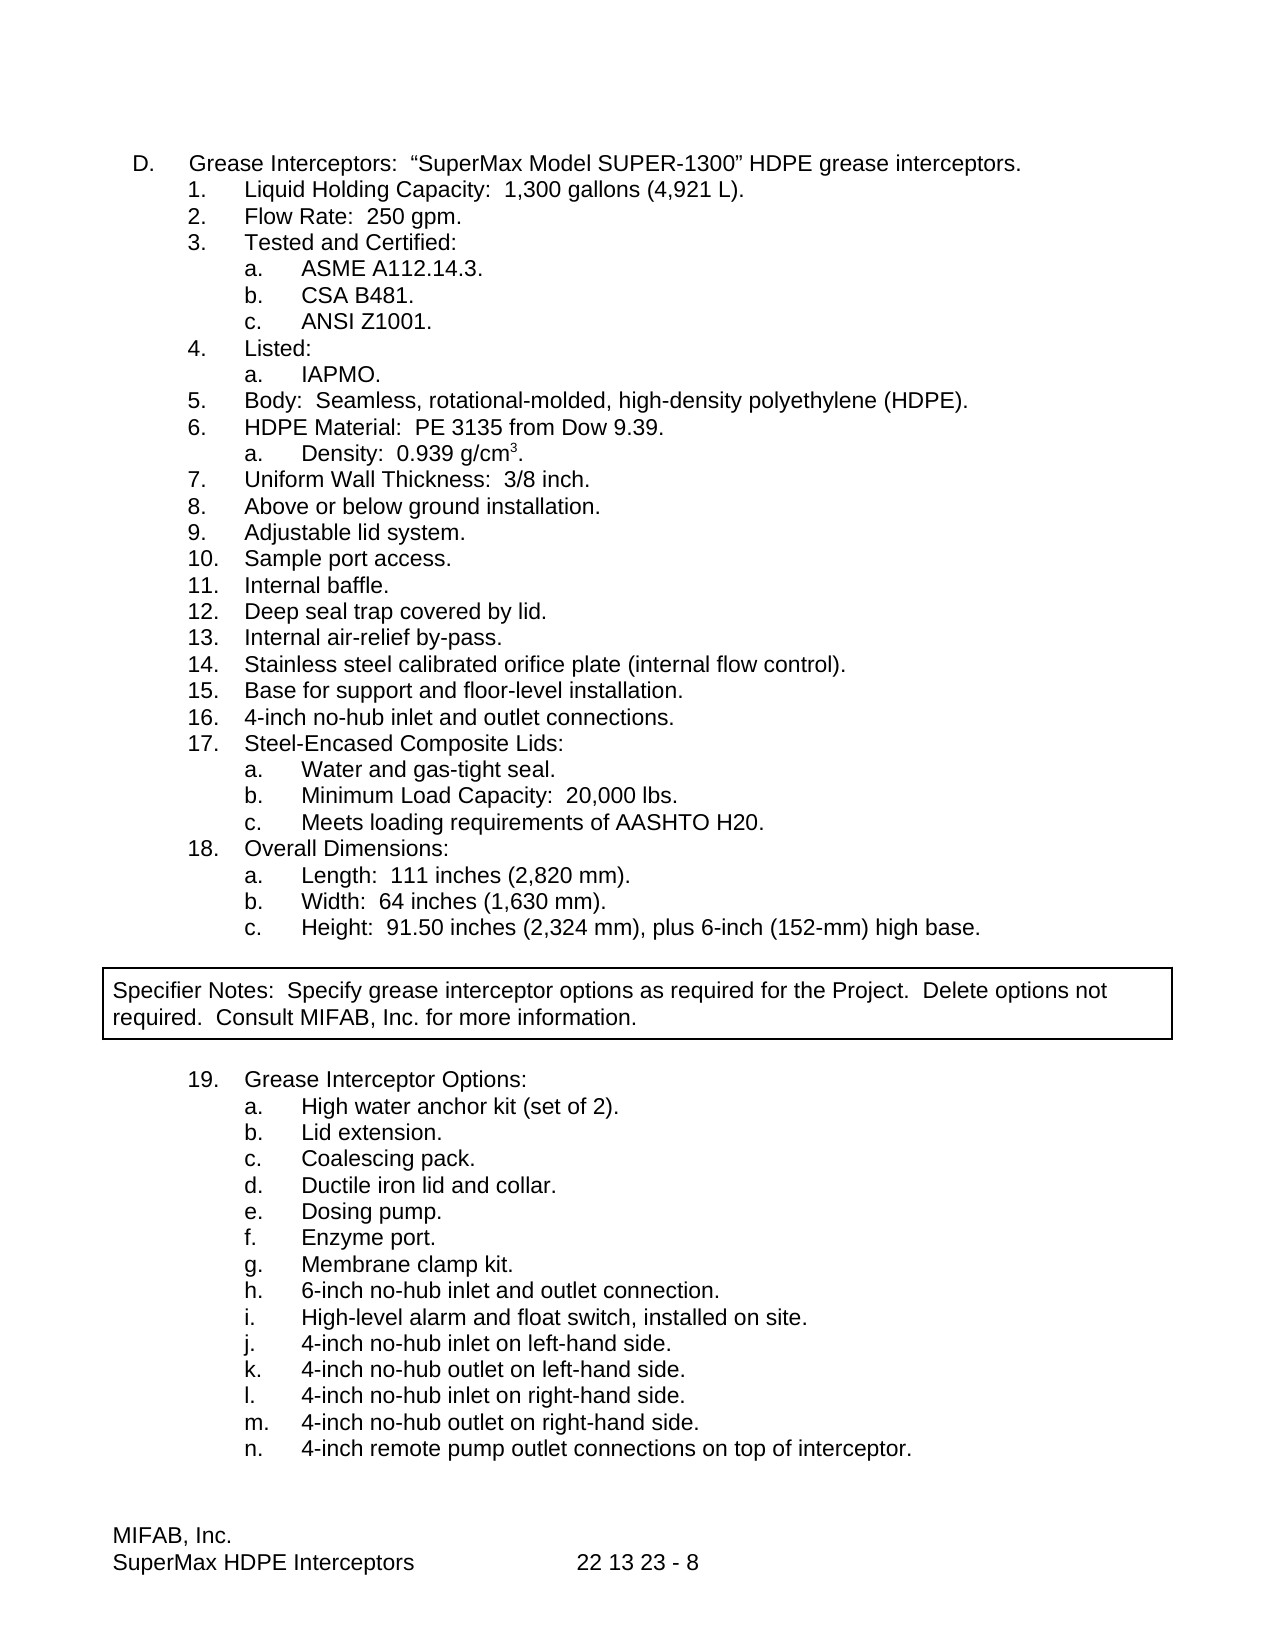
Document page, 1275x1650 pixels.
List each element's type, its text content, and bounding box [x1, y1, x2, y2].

subtitle Lid extension. [244, 1119, 1162, 1145]
subtitle 4-inch no-hub inlet and outlet connections. [187, 703, 1162, 730]
subtitle High water anchor kit (set of 2). [244, 1093, 1162, 1119]
subtitle 4-inch remote pump outlet connections on top of interceptor. [244, 1435, 1162, 1462]
subtitle Tested and Certified: [187, 229, 1162, 255]
subtitle Flow Rate: 250 gpm. [187, 203, 1162, 229]
subtitle Liquid Holding Capacity: 1,300 gallons (4,921 L). [187, 176, 1162, 203]
subtitle Height: 91.50 inches (2,324 mm), plus 6-inch (152-mm) high base. [244, 914, 1162, 941]
subtitle Listed: [187, 334, 1162, 361]
subtitle ANSI Z1001. [244, 308, 1162, 334]
subtitle Body: Seamless, rotational-molded, high-density polyethylene (HDPE). [187, 387, 1162, 413]
subtitle 4-inch no-hub inlet on left-hand side. [244, 1330, 1162, 1356]
subtitle 4-inch no-hub inlet on right-hand side. [244, 1382, 1162, 1409]
subtitle CSA B481. [244, 282, 1162, 308]
subtitle Internal air-relief by-pass. [187, 624, 1162, 651]
subtitle Ductile iron lid and collar. [244, 1172, 1162, 1198]
subtitle Dosing pump. [244, 1198, 1162, 1224]
subtitle Adjustable lid system. [187, 519, 1162, 545]
subtitle Enzyme port. [244, 1224, 1162, 1251]
subtitle HDPE Material: PE 3135 from Dow 9.39. [187, 413, 1162, 440]
subtitle Minimum Load Capacity: 20,000 lbs. [244, 782, 1162, 809]
subtitle 4-inch no-hub outlet on right-hand side. [244, 1409, 1162, 1435]
text Specifier Notes: Specify grease interceptor options as required for the Project. Delete options not required. Consult MIFAB, Inc. for more information. [104, 969, 1171, 1038]
subtitle Grease Interceptor Options: [187, 1066, 1162, 1093]
subtitle Water and gas-tight seal. [244, 756, 1162, 782]
subtitle Steel-Encased Composite Lids: [187, 730, 1162, 756]
subtitle Sample port access. [187, 545, 1162, 572]
subtitle Membrane clamp kit. [244, 1251, 1162, 1277]
subtitle Density: 0.939 g/cm3. [244, 440, 1162, 466]
subtitle ASME A112.14.3. [244, 255, 1162, 282]
subtitle Meets loading requirements of AASHTO H20. [244, 809, 1162, 835]
subtitle Length: 111 inches (2,820 mm). [244, 862, 1162, 888]
subtitle High-level alarm and float switch, installed on site. [244, 1303, 1162, 1330]
subtitle Uniform Wall Thickness: 3/8 inch. [187, 466, 1162, 493]
subtitle IAPMO. [244, 361, 1162, 387]
subtitle 4-inch no-hub outlet on left-hand side. [244, 1356, 1162, 1382]
subtitle Deep seal trap covered by lid. [187, 598, 1162, 624]
subtitle Internal baffle. [187, 572, 1162, 598]
subtitle Stainless steel calibrated orifice plate (internal flow control). [187, 651, 1162, 677]
subtitle Width: 64 inches (1,630 mm). [244, 888, 1162, 914]
subtitle Overall Dimensions: [187, 835, 1162, 862]
subtitle 6-inch no-hub inlet and outlet connection. [244, 1277, 1162, 1303]
subtitle Grease Interceptors: “SuperMax Model SUPER-1300” HDPE grease interceptors. [132, 150, 1162, 176]
subtitle Base for support and floor-level installation. [187, 677, 1162, 703]
subtitle Coalescing pack. [244, 1145, 1162, 1172]
subtitle Above or below ground installation. [187, 493, 1162, 519]
